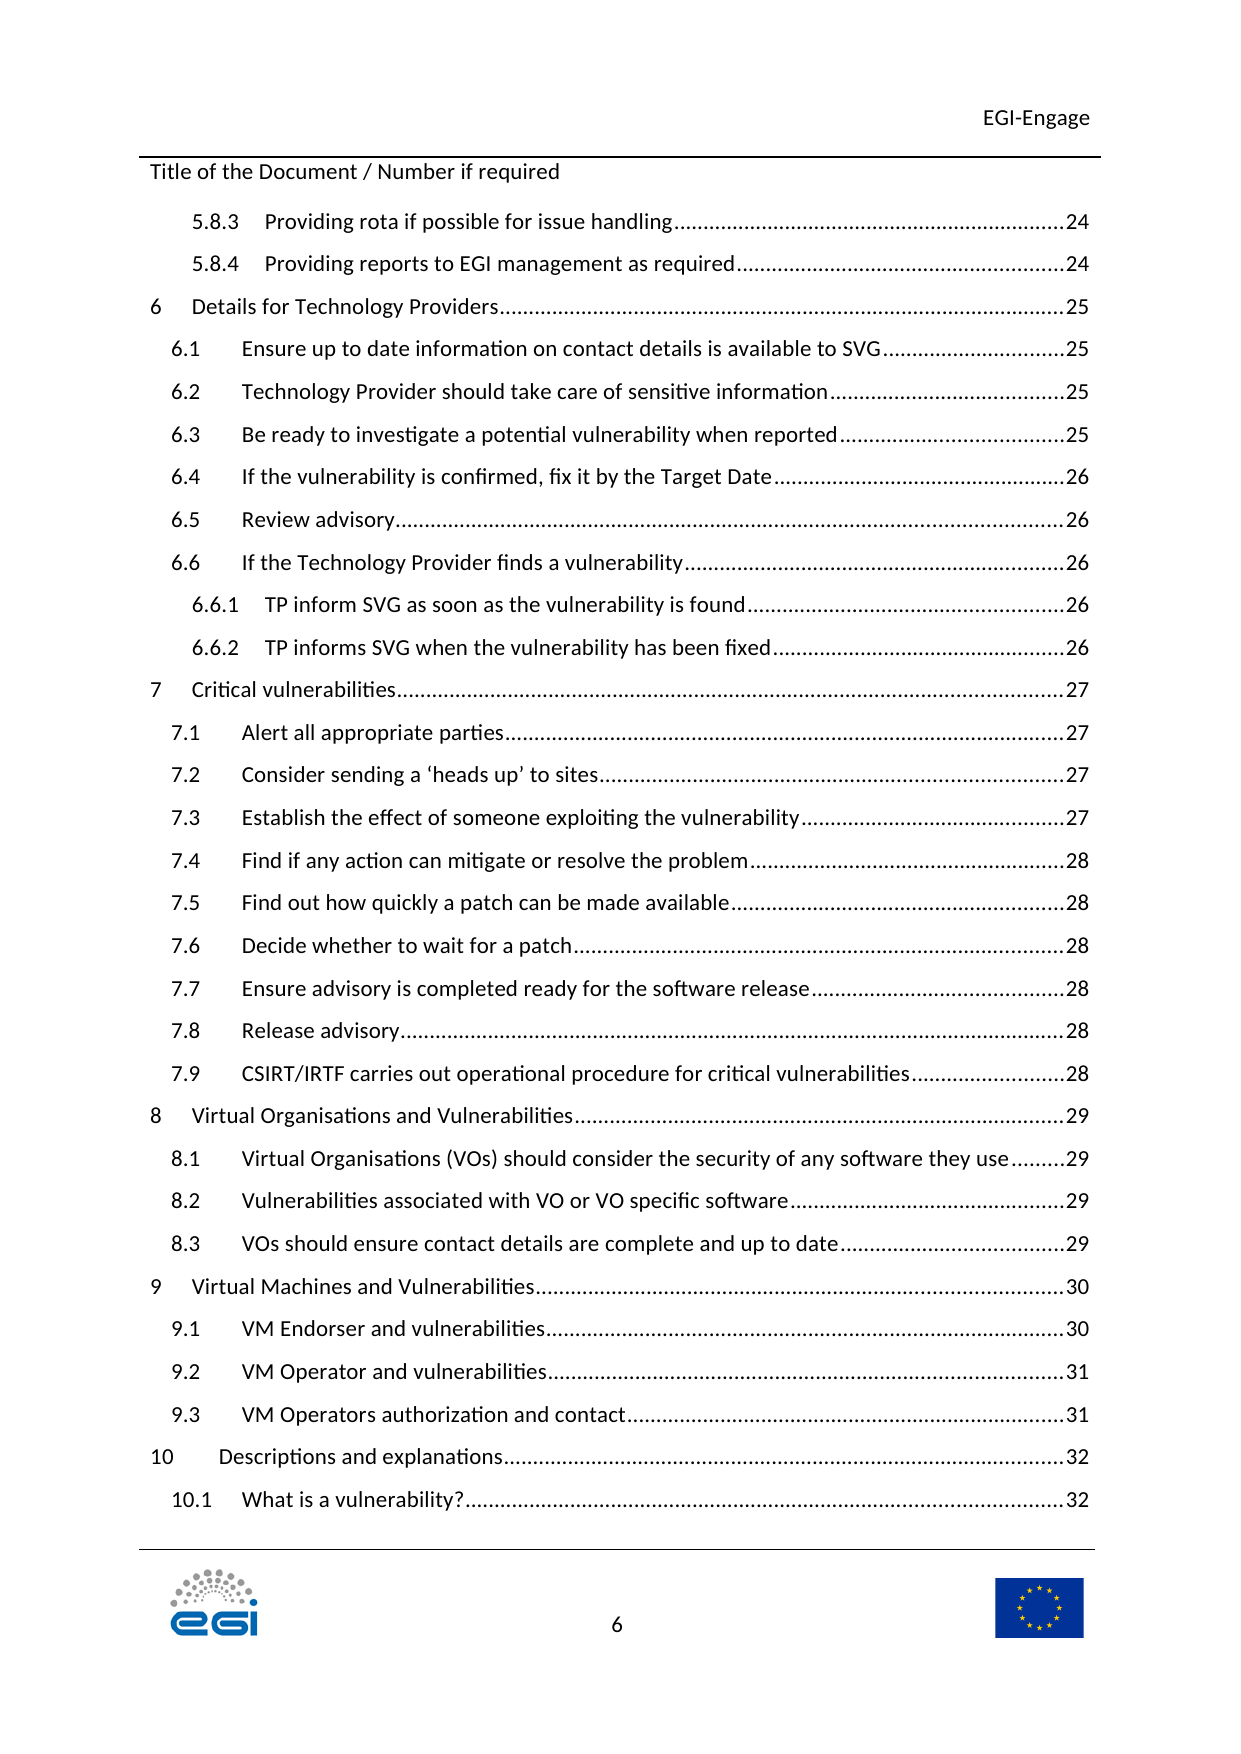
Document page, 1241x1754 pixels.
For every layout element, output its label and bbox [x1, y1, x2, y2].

picture [150, 1567, 276, 1638]
picture [995, 1578, 1084, 1638]
